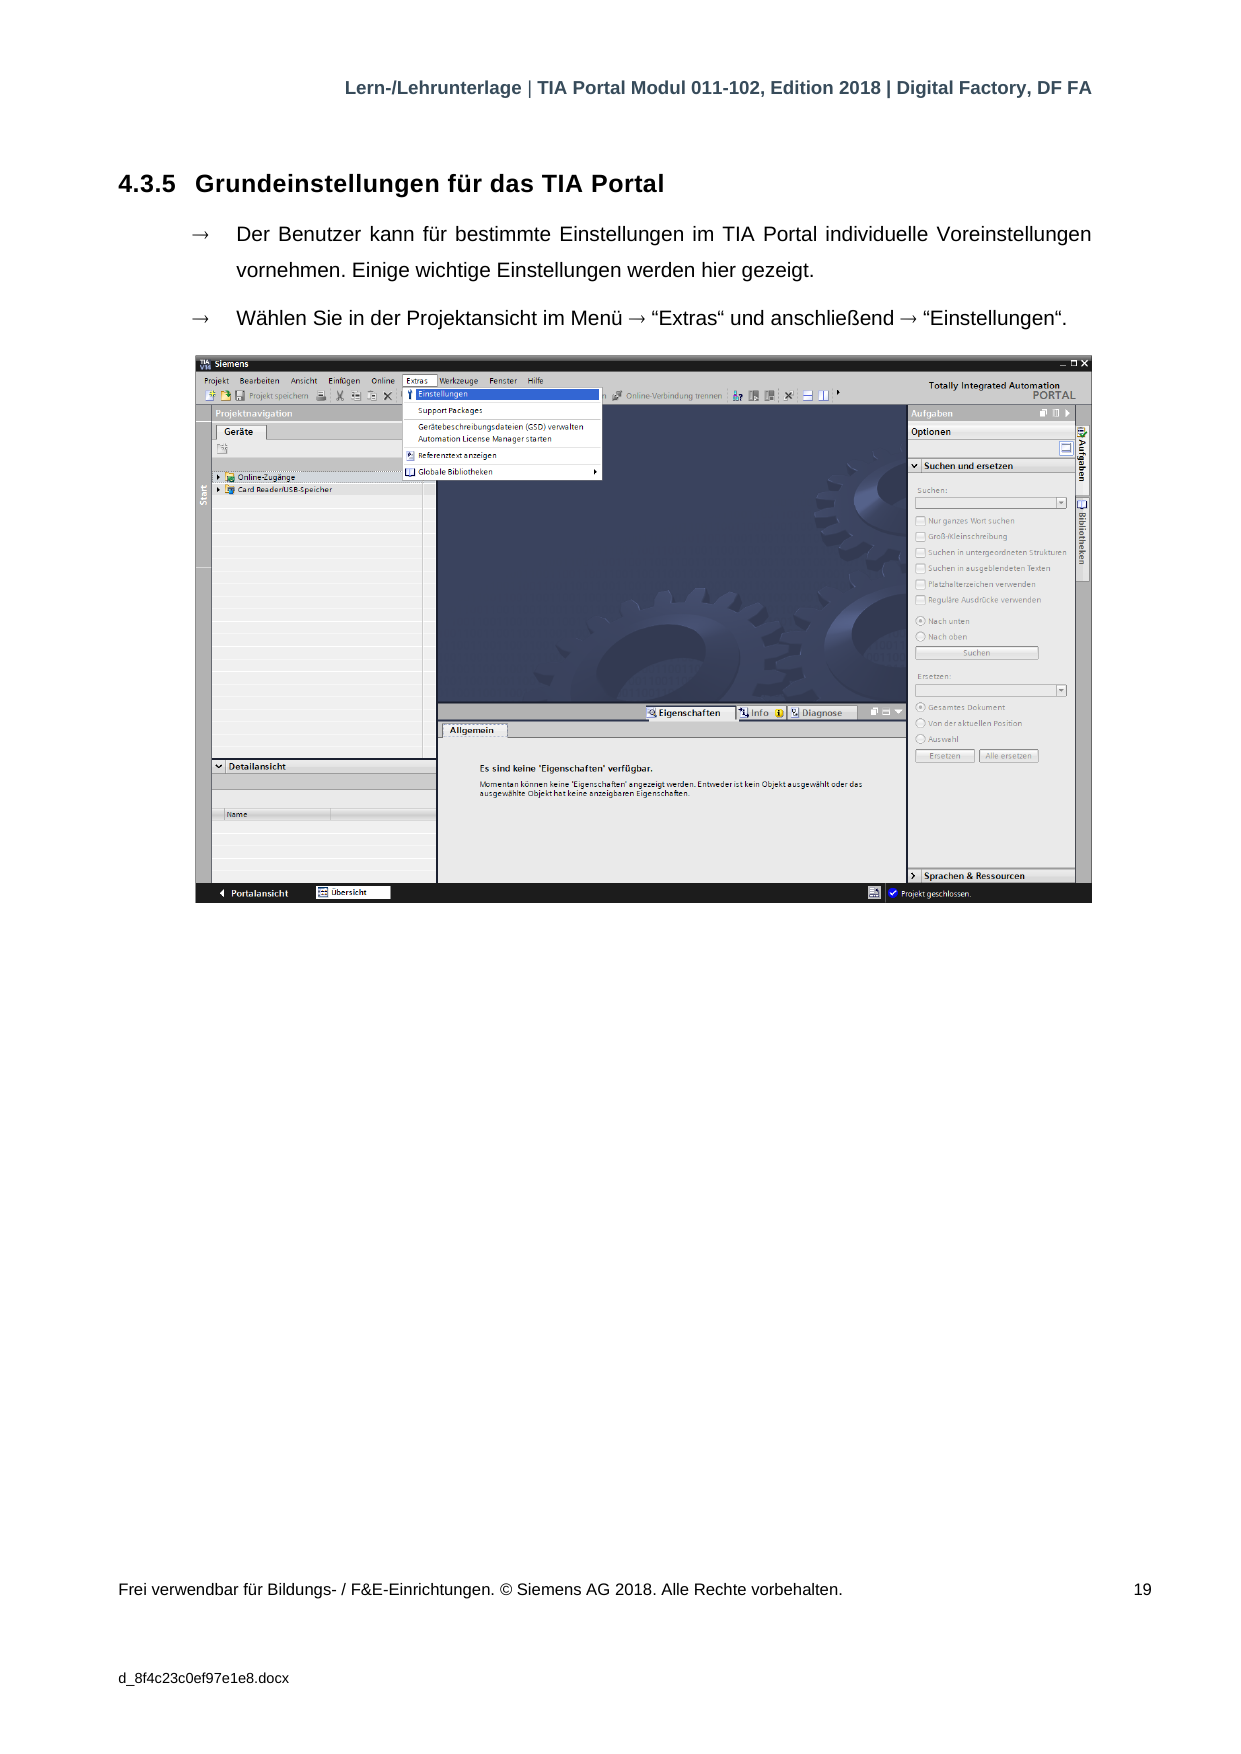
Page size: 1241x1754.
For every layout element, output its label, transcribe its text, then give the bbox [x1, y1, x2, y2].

picture [194, 354, 1093, 904]
text Wählen Sie in der Projektansicht im Menü “Extras“ und anschließend “Einstellungen“. [192, 306, 1092, 330]
text Der Benutzer kann für bestimmte Einstellungen im TIA Portal individuelle Voreinstellungen vornehmen. Einige wichtige Einstellungen werden hier gezeigt. [192, 222, 1092, 282]
subtitle Grundeinstellungen für das TIA Portal [118, 168, 1092, 197]
